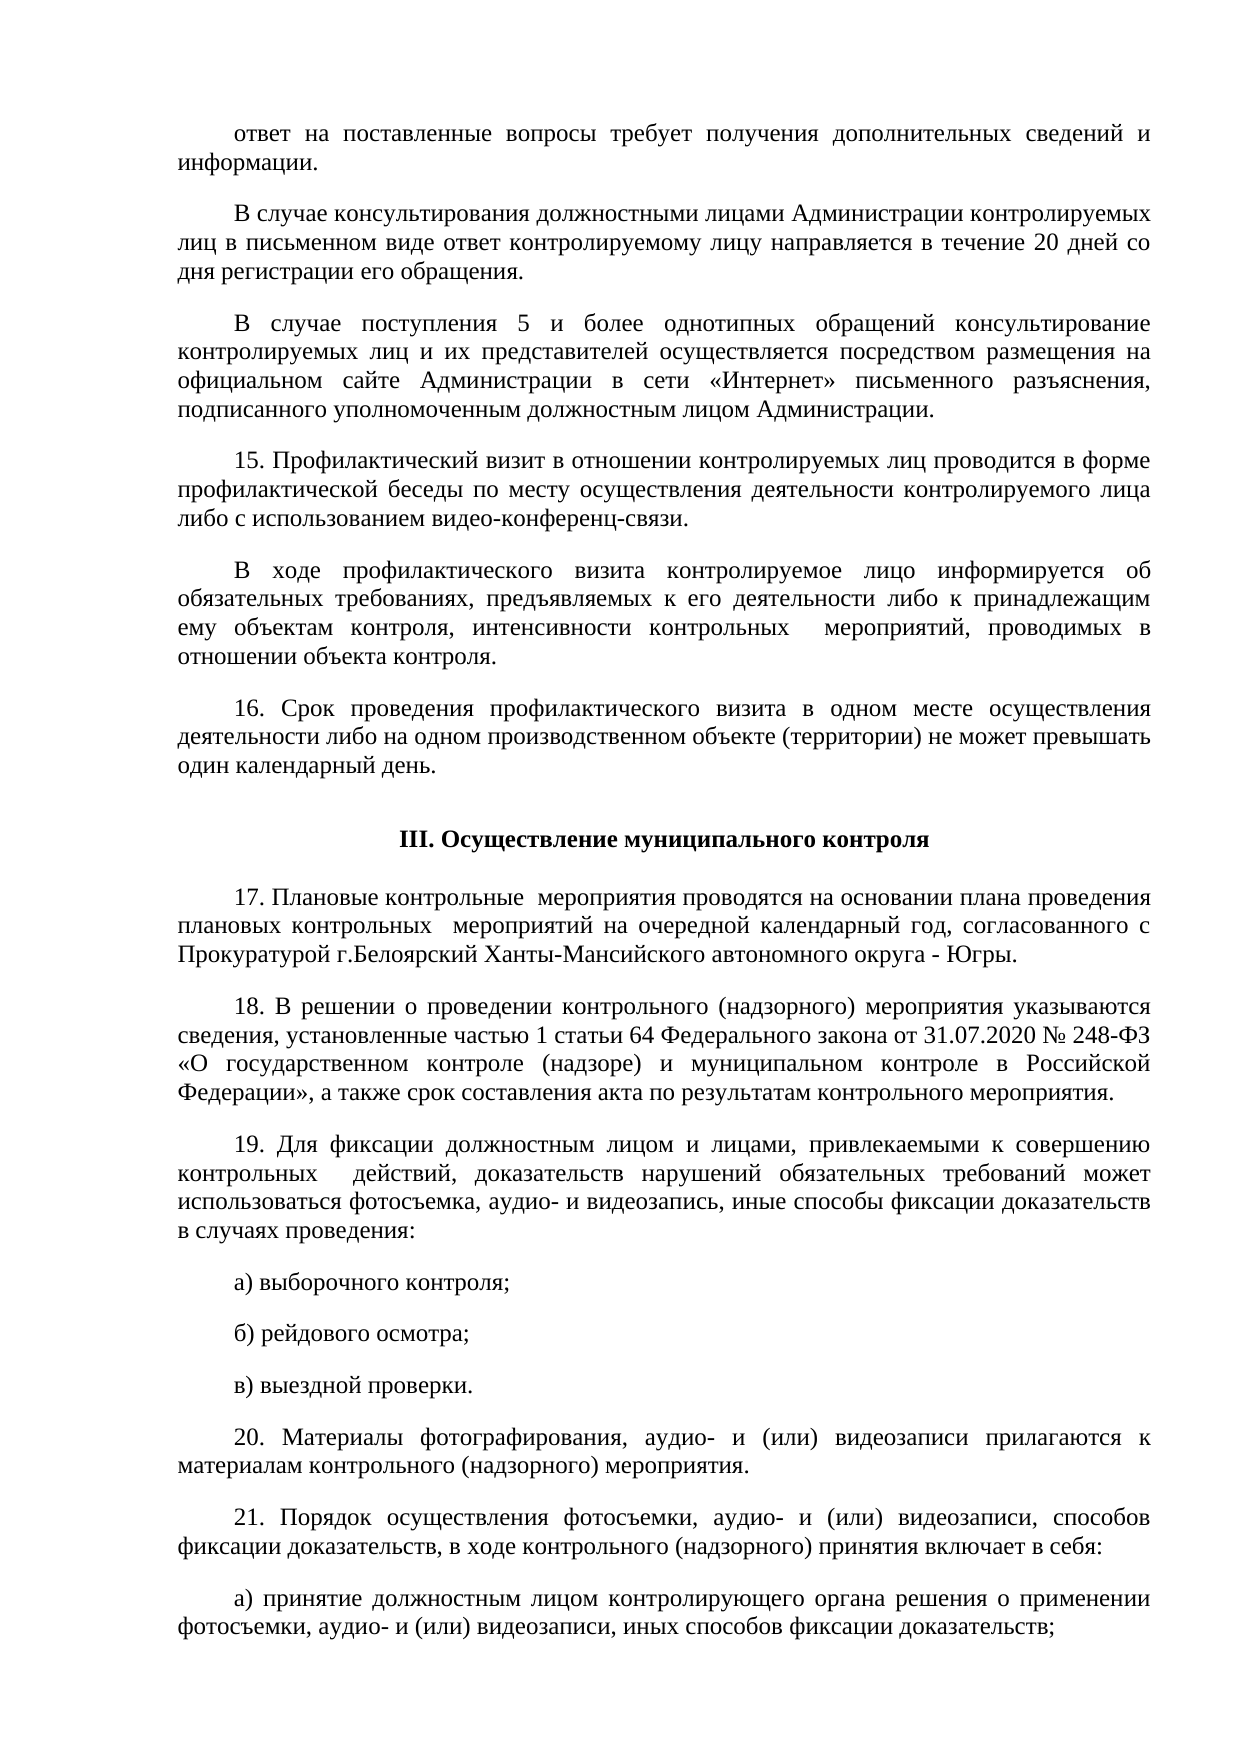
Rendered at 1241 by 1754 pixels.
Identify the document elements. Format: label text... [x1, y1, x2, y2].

text 15. Профилактический визит в отношении контролируемых лиц проводится в форме профилактической беседы по месту осуществления деятельности контролируемого лица либо с использованием видео-конференц-связи. [177, 446, 1152, 532]
text В случае консультирования должностными лицами Администрации контролируемых лиц в письменном виде ответ контролируемому лицу направляется в течение 20 дней со дня регистрации его обращения. [177, 198, 1152, 285]
text а) принятие должностным лицом контролирующего органа решения о применении фотосъемки, аудио- и (или) видеозаписи, иных способов фиксации доказательств; [177, 1583, 1152, 1640]
text 17. Плановые контрольные мероприятия проводятся на основании плана проведения плановых контрольных мероприятий на очередной календарный год, согласованного с Прокуратурой г.Белоярский Ханты-Мансийского автономного округа - Югры. [177, 882, 1152, 968]
text 19. Для фиксации должностным лицом и лицами, привлекаемыми к совершению контрольных действий, доказательств нарушений обязательных требований может использоваться фотосъемка, аудио- и видеозапись, иные способы фиксации доказательств в случаях проведения: [177, 1129, 1152, 1244]
text а) выборочного контроля; [177, 1267, 1152, 1296]
text 16. Срок проведения профилактического визита в одном месте осуществления деятельности либо на одном производственном объекте (территории) не может превышать один календарный день. [177, 693, 1152, 779]
text В случае поступления 5 и более однотипных обращений консультирование контролируемых лиц и их представителей осуществляется посредством размещения на официальном сайте Администрации в сети «Интернет» письменного разъяснения, подписанного уполномоченным должностным лицом Администрации. [177, 308, 1152, 423]
text 18. В решении о проведении контрольного (надзорного) мероприятия указываются сведения, установленные частью 1 статьи 64 Федерального закона от 31.07.2020 № 248-ФЗ «О государственном контроле (надзоре) и муниципальном контроле в Российской Федерации», а также срок составления акта по результатам контрольного мероприятия. [177, 991, 1152, 1106]
title III. Осуществление муниципального контроля [177, 824, 1152, 853]
text б) рейдового осмотра; [177, 1318, 1152, 1347]
text в) выездной проверки. [177, 1370, 1152, 1399]
text В ходе профилактического визита контролируемое лицо информируется об обязательных требованиях, предъявляемых к его деятельности либо к принадлежащим ему объектам контроля, интенсивности контрольных мероприятий, проводимых в отношении объекта контроля. [177, 555, 1152, 670]
text 21. Порядок осуществления фотосъемки, аудио- и (или) видеозаписи, способов фиксации доказательств, в ходе контрольного (надзорного) принятия включает в себя: [177, 1502, 1152, 1560]
text ответ на поставленные вопросы требует получения дополнительных сведений и информации. [177, 118, 1152, 176]
text 20. Материалы фотографирования, аудио- и (или) видеозаписи прилагаются к материалам контрольного (надзорного) мероприятия. [177, 1422, 1152, 1479]
